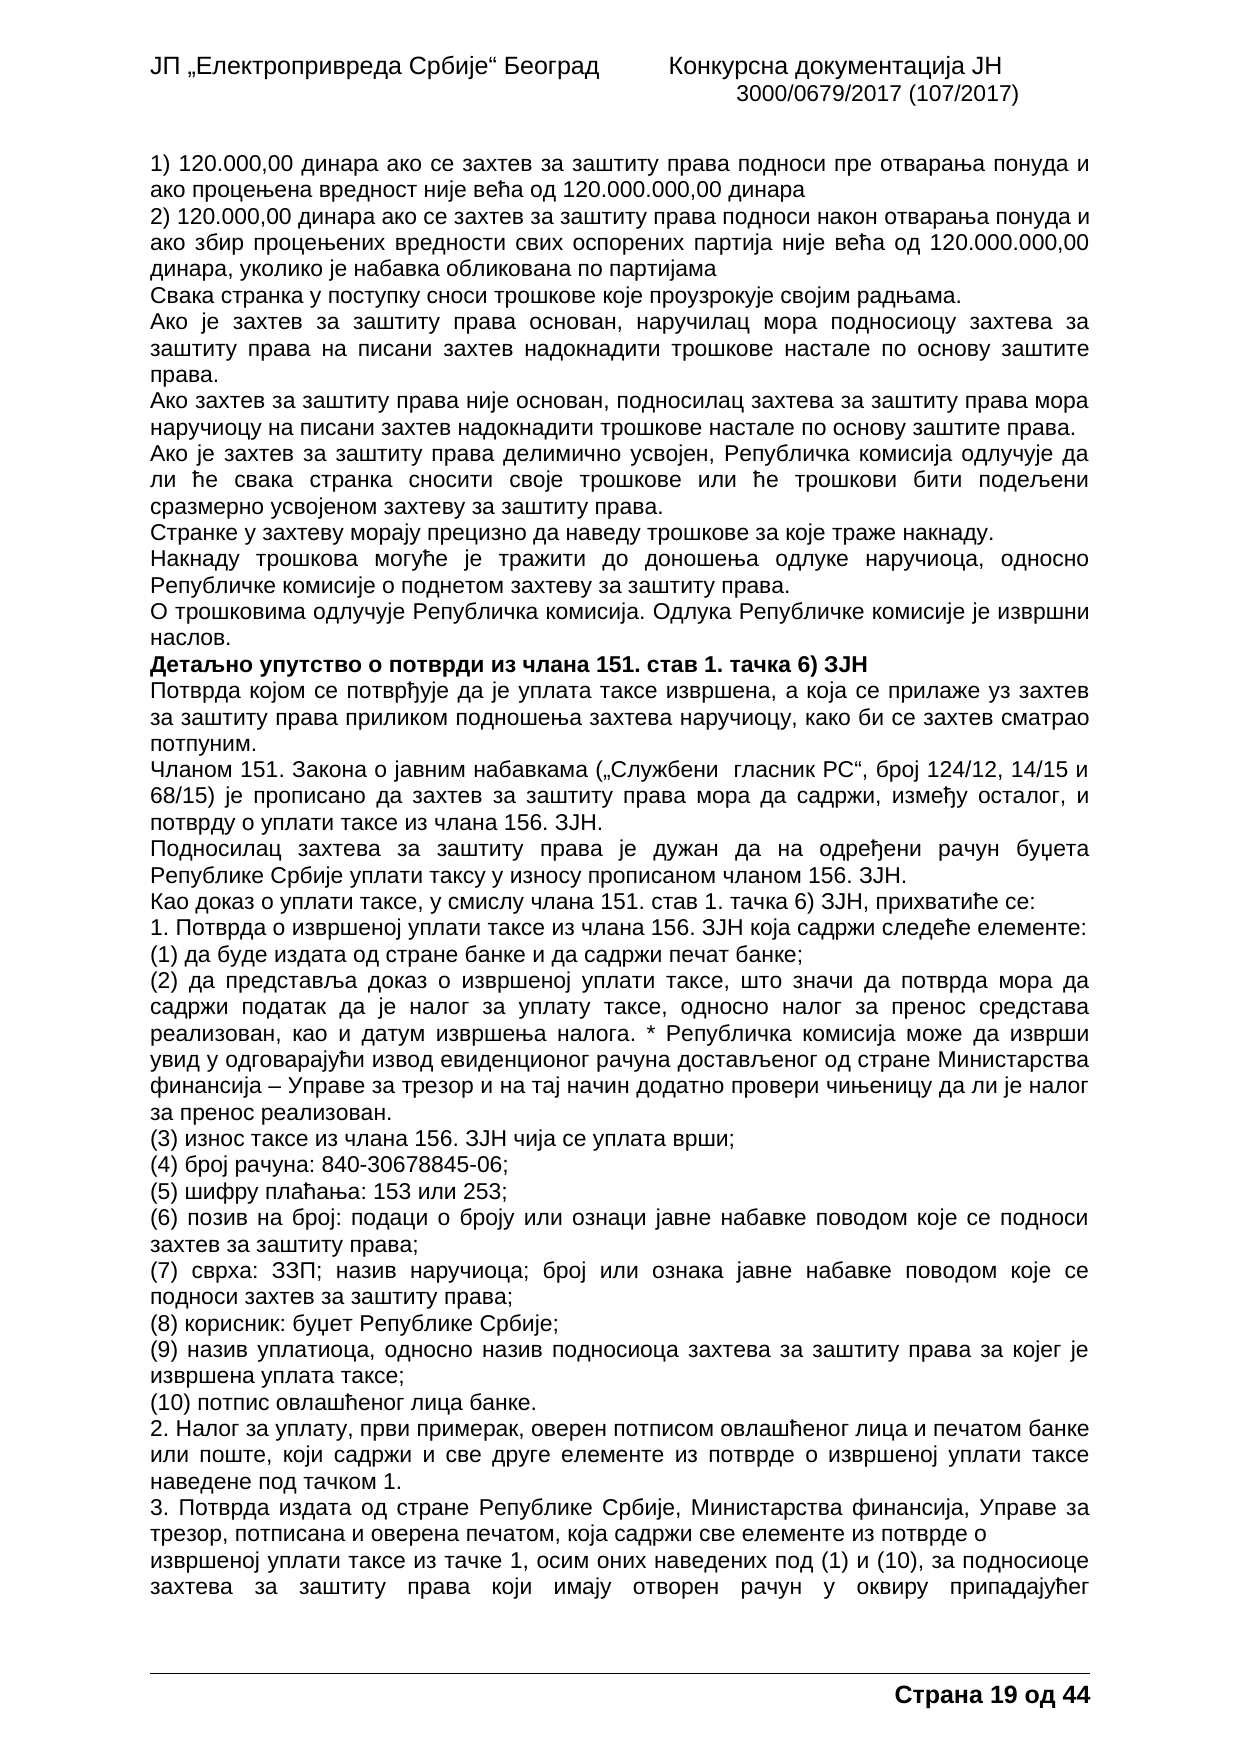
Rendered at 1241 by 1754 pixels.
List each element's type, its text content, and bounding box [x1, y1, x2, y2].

text Ако захтев за заштиту права није основан, подносилац захтева за заштиту права мора наручиоцу на писани захтев надокнадити трошкове настале по основу заштите права. [150, 387, 1090, 440]
text Чланом 151. Закона о јавним набавкама („Службени гласник РС“, број 124/12, 14/15 и 68/15) је прописано да захтев за заштиту права мора да садржи, између осталог, и потврду о уплати таксе из члана 156. ЗЈН. [150, 756, 1090, 835]
text (4) број рачуна: 840-30678845-06; [150, 1151, 1090, 1178]
text Детаљно упутство о потврди из члана 151. став 1. тачка 6) ЗЈН [150, 651, 1090, 677]
text 1. Потврда о извршеној уплати таксе из члана 156. ЗЈН која садржи следеће елементе: [150, 914, 1090, 941]
text 2) 120.000,00 динара ако се захтев за заштиту права подноси након отварања понуда и ако збир процењених вредности свих оспорених партија није већа од 120.000.000,00 динара, уколико је набавка обликована по партијама [150, 203, 1090, 282]
text (9) назив уплатиоца, односно назив подносиоца захтева за заштиту права за којег је извршена уплата таксе; [150, 1336, 1090, 1389]
text Као доказ о уплати таксе, у смислу члана 151. став 1. тачка 6) ЗЈН, прихватиће се: [150, 888, 1090, 914]
text 2. Налог за уплату, први примерак, оверен потписом овлашћеног лица и печатом банке или поште, који садржи и све друге елементе из потврде о извршеној уплати таксе наведене под тачком 1. [150, 1415, 1090, 1494]
text (8) корисник: буџет Републике Србије; [150, 1309, 1090, 1336]
text (10) потпис овлашћеног лица банке. [150, 1389, 1090, 1415]
text (2) да представља доказ о извршеној уплати таксе, што значи да потврда мора да садржи податак да је налог за уплату таксе, односно налог за пренос средстава реализован, као и датум извршења налога. * Републичка комисија може да изврши увид у одговарајући извод евиденционог рачуна достављеног од стране Министарства финансија – Управе за трезор и на тај начин додатно провери чињеницу да ли је налог за пренос реализован. [150, 967, 1090, 1125]
text (7) сврха: ЗЗП; назив наручиоца; број или ознака јавне набавке поводом које се подноси захтев за заштиту права; [150, 1257, 1090, 1309]
text Свака странка у поступку сноси трошкове које проузрокује својим радњама. [150, 282, 1090, 308]
text Потврда којом се потврђује да је уплата таксе извршена, а која се прилаже уз захтев за заштиту права приликом подношења захтева наручиоцу, како би се захтев сматрао потпуним. [150, 677, 1090, 756]
text Накнаду трошкова могуће је тражити до доношења одлуке наручиоца, односно Републичке комисије о поднетом захтеву за заштиту права. [150, 545, 1090, 598]
text Ако је захтев за заштиту права делимично усвојен, Републичка комисија одлучује да ли ће свака странка сносити своје трошкове или ће трошкови бити подељени сразмерно усвојеном захтеву за заштиту права. [150, 440, 1090, 519]
text 3. Потврда издата од стране Републике Србије, Министарства финансија, Управе за трезор, потписана и оверена печатом, која садржи све елементе из потврде о [150, 1494, 1090, 1547]
text Ако је захтев за заштиту права основан, наручилац мора подносиоцу захтева за заштиту права на писани захтев надокнадити трошкове настале по основу заштите права. [150, 308, 1090, 387]
text О трошковима одлучује Републичка комисија. Одлука Републичке комисије је извршни наслов. [150, 598, 1090, 651]
text (3) износ таксе из члана 156. ЗЈН чија се уплата врши; [150, 1125, 1090, 1151]
text (5) шифру плаћања: 153 или 253; [150, 1178, 1090, 1204]
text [150, 1547, 1090, 1599]
text Странке у захтеву морају прецизно да наведу трошкове за које траже накнаду. [150, 519, 1090, 545]
text (6) позив на број: подаци о броју или ознаци јавне набавке поводом које се подноси захтев за заштиту права; [150, 1204, 1090, 1257]
text Подносилац захтева за заштиту права је дужан да на одређени рачун буџета Републике Србије уплати таксу у износу прописаном чланом 156. ЗЈН. [150, 835, 1090, 888]
text (1) да буде издата од стране банке и да садржи печат банке; [150, 941, 1090, 967]
text 1) 120.000,00 динара ако се захтев за заштиту права подноси пре отварања понуда и ако процењена вредност није већа од 120.000.000,00 динара [150, 150, 1090, 203]
